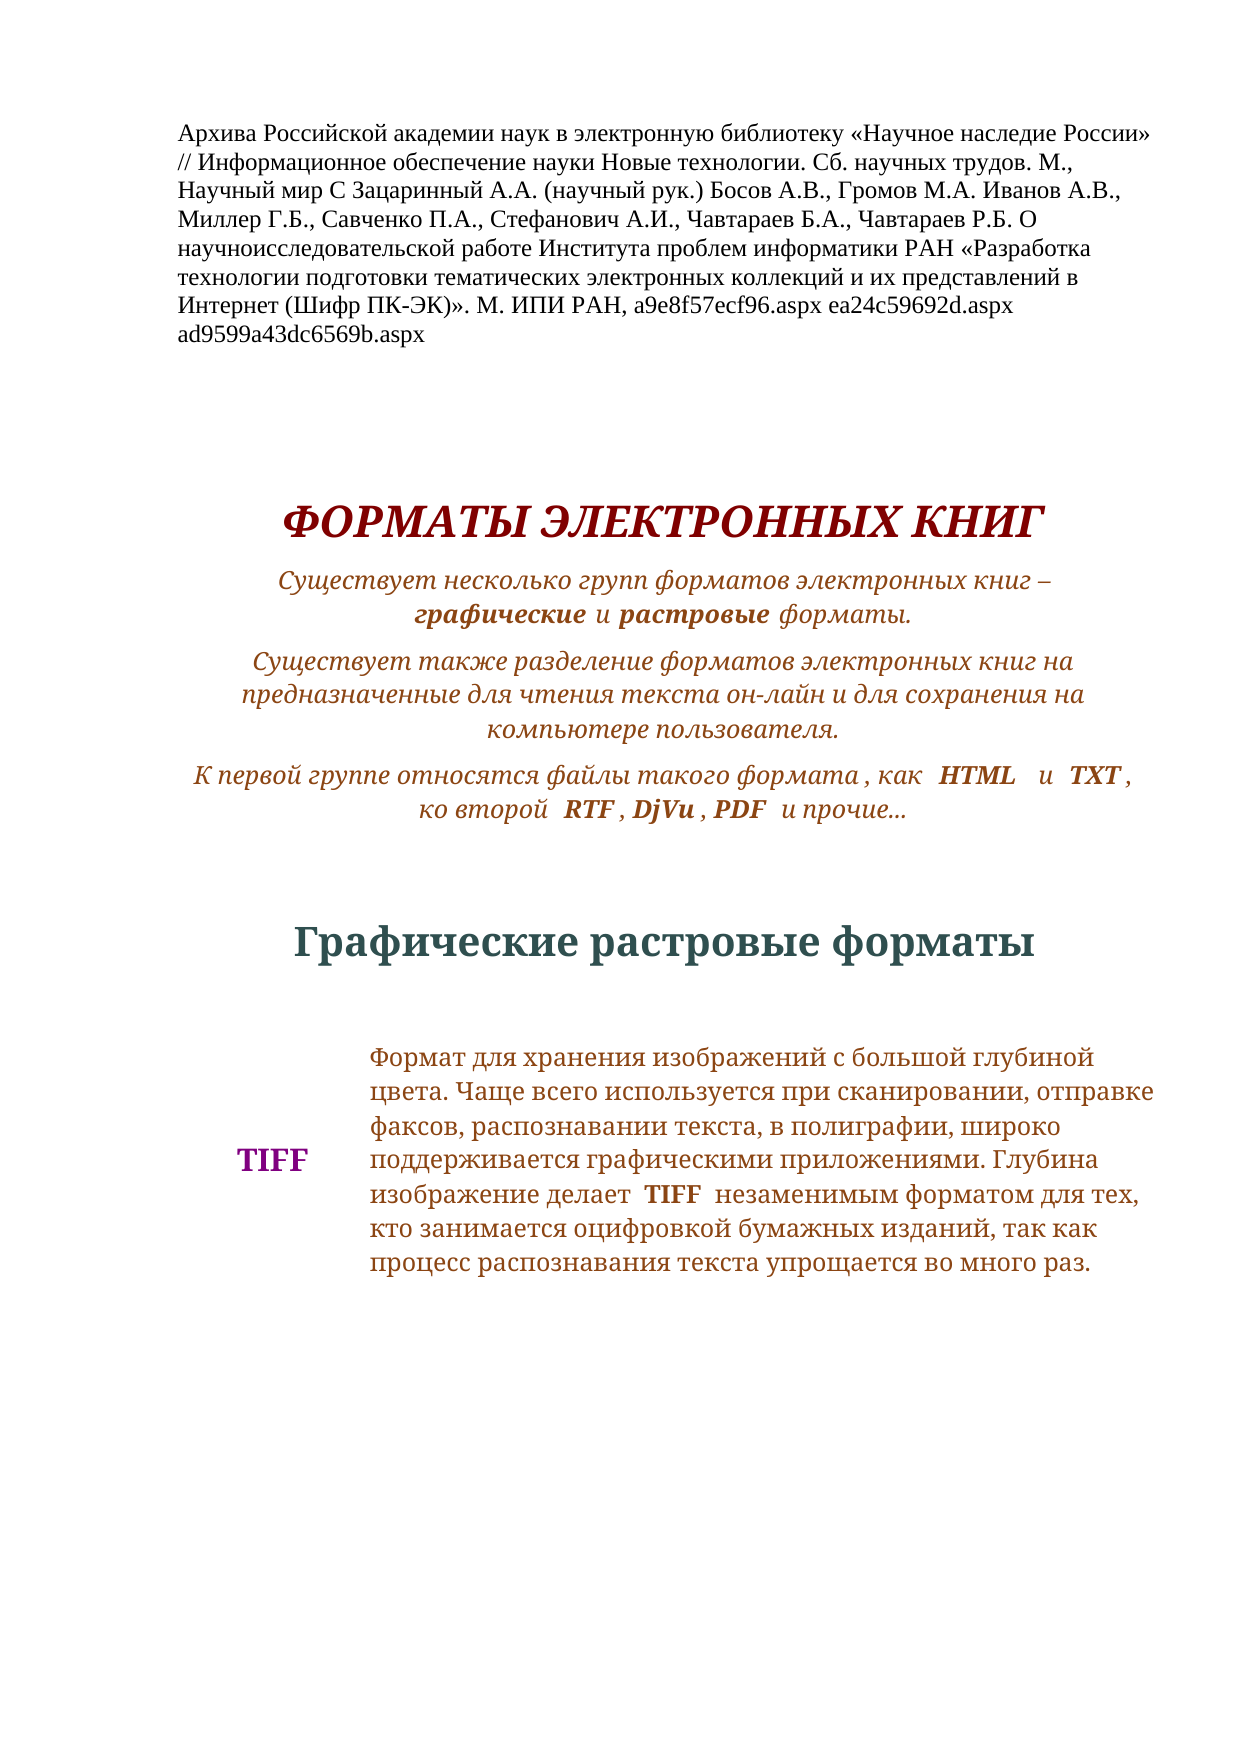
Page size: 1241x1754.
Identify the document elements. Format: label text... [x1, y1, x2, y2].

table_header TIFF [177, 998, 368, 1321]
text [177, 118, 1152, 348]
text Существует несколько групп форматов электронных книг – графические и растровые форматы. [177, 562, 1152, 631]
table_header Формат для хранения изображений с большой глубиной цвета. Чаще всего используется при сканировании, отправке факсов, распознавании текста, в полиграфии, широко поддерживается графическими приложениями. Глубина изображение делает TIFF незаменимым форматом для тех, кто занимается оцифровкой бумажных изданий, так как процесс распознавания текста упрощается во много раз. [368, 998, 1182, 1321]
text Графические растровые форматы [177, 913, 1152, 968]
text К первой группе относятся файлы такого формата , как HTML и TXT , ко второй RTF , DjVu , PDF и прочие... [177, 758, 1152, 826]
text Существует также разделение форматов электронных книг на предназначенные для чтения текста он-лайн и для сохранения на компьютере пользователя. [177, 643, 1152, 745]
text ФОРМАТЫ ЭЛЕКТРОННЫХ КНИГ [177, 490, 1152, 550]
